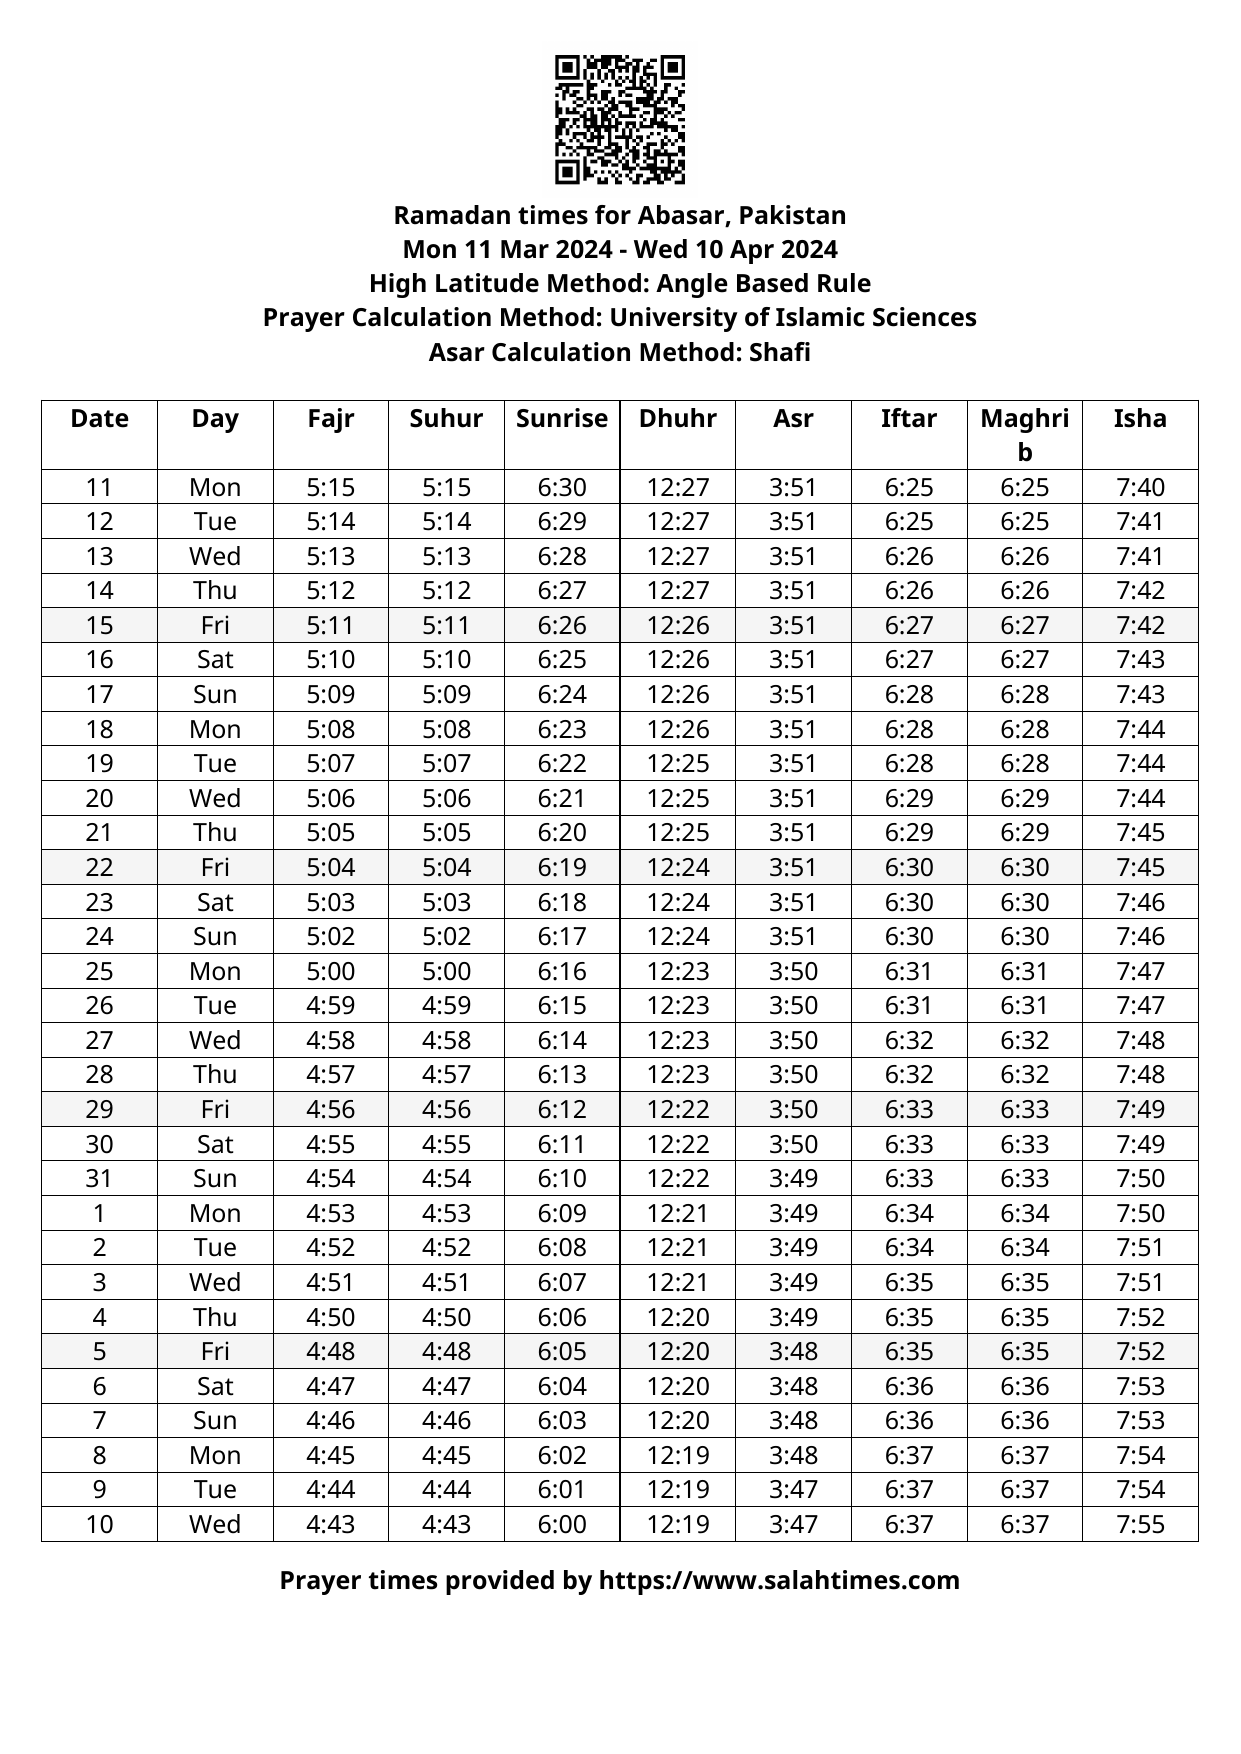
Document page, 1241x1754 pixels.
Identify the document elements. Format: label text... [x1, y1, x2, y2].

table_cell 7:49 [1083, 1127, 1198, 1160]
table_cell 3:50 [736, 1127, 851, 1160]
table_cell 12:26 [621, 643, 735, 676]
table_cell 6:27 [852, 608, 967, 642]
table_cell 3:47 [736, 1473, 851, 1506]
table_cell 6:32 [968, 1023, 1082, 1057]
table_cell 6:27 [505, 574, 619, 607]
table_cell 6:18 [505, 885, 619, 918]
table_cell 6:29 [852, 781, 967, 814]
table_cell 3:48 [736, 1438, 851, 1472]
table_cell 6:09 [505, 1196, 619, 1229]
table_cell Thu [158, 1300, 273, 1333]
table_cell 6:25 [852, 470, 967, 503]
table_cell 6:32 [852, 1058, 967, 1091]
table_cell 9 [42, 1473, 157, 1506]
table_cell 12:23 [621, 1023, 735, 1057]
table_cell 3:51 [736, 539, 851, 572]
table_cell 5:15 [389, 470, 504, 503]
table_cell 4:53 [389, 1196, 504, 1229]
table_cell 6:35 [852, 1334, 967, 1368]
table_cell 6:07 [505, 1265, 619, 1299]
table_cell 5:10 [274, 643, 388, 676]
table_cell Tue [158, 504, 273, 538]
table_cell 6:28 [505, 539, 619, 572]
table_cell 7:47 [1083, 989, 1198, 1022]
table_cell 6:29 [852, 816, 967, 849]
table_cell 3:51 [736, 816, 851, 849]
table_cell 4:47 [274, 1369, 388, 1402]
table_cell 6:30 [852, 919, 967, 953]
table_cell 12:23 [621, 1058, 735, 1091]
table_cell 12:27 [621, 470, 735, 503]
table_cell Mon [158, 712, 273, 745]
table_cell 5:11 [389, 608, 504, 642]
table_cell 6:30 [505, 470, 619, 503]
table_cell 4:46 [274, 1404, 388, 1437]
table_cell 3:51 [736, 504, 851, 538]
table_cell 6:29 [968, 816, 1082, 849]
table_cell 3:50 [736, 1023, 851, 1057]
table_cell 6:32 [968, 1058, 1082, 1091]
table_cell 7:41 [1083, 539, 1198, 572]
table_cell 6:37 [852, 1438, 967, 1472]
table_cell 4:52 [274, 1231, 388, 1264]
table_cell 6:35 [968, 1300, 1082, 1333]
table_cell Sat [158, 643, 273, 676]
table_cell 7:47 [1083, 954, 1198, 987]
table_cell 11 [42, 470, 157, 503]
table_cell 12:24 [621, 919, 735, 953]
table_cell 6:33 [968, 1161, 1082, 1195]
table_cell 5:04 [389, 850, 504, 884]
table_cell 4:43 [274, 1507, 388, 1541]
table_cell 3:50 [736, 1092, 851, 1126]
table_cell 6:17 [505, 919, 619, 953]
text Asar Calculation Method: Shafi [42, 334, 1198, 368]
table_cell 5:09 [274, 677, 388, 711]
table_cell 12:26 [621, 677, 735, 711]
table_cell 7 [42, 1404, 157, 1437]
table_cell 6:33 [852, 1127, 967, 1160]
table_cell 5:03 [389, 885, 504, 918]
table_cell 5:12 [389, 574, 504, 607]
table_cell 5:14 [274, 504, 388, 538]
table_cell 7:41 [1083, 504, 1198, 538]
table_cell 6:11 [505, 1127, 619, 1160]
table_cell 3:49 [736, 1231, 851, 1264]
table_cell 12:20 [621, 1369, 735, 1402]
table_cell Mon [158, 954, 273, 987]
table_cell 6:20 [505, 816, 619, 849]
table_cell 6:28 [852, 712, 967, 745]
table_cell 6:25 [852, 504, 967, 538]
table_cell 6:31 [852, 989, 967, 1022]
table_cell Sat [158, 885, 273, 918]
table_cell 12:26 [621, 608, 735, 642]
table_cell 6:00 [505, 1507, 619, 1541]
table_cell Sat [158, 1369, 273, 1402]
table_cell 6:28 [852, 677, 967, 711]
table_header Isha [1083, 401, 1198, 469]
table_cell 18 [42, 712, 157, 745]
table_cell 3:51 [736, 885, 851, 918]
table_cell 4:48 [389, 1334, 504, 1368]
table_cell 4:54 [274, 1161, 388, 1195]
table_cell 3:49 [736, 1196, 851, 1229]
table_cell 3:51 [736, 781, 851, 814]
table_cell 6:26 [852, 539, 967, 572]
table_cell 3:51 [736, 746, 851, 780]
table_cell 12:24 [621, 885, 735, 918]
table_cell 19 [42, 746, 157, 780]
table_cell Fri [158, 1334, 273, 1368]
table_cell 5:00 [389, 954, 504, 987]
table_cell 7:44 [1083, 712, 1198, 745]
table_cell 6:26 [505, 608, 619, 642]
table_cell 3:51 [736, 574, 851, 607]
table_cell 6:36 [852, 1404, 967, 1437]
table_cell 12:25 [621, 781, 735, 814]
table_cell 4 [42, 1300, 157, 1333]
table_cell 6:23 [505, 712, 619, 745]
table_cell 12 [42, 504, 157, 538]
picture [542, 41, 699, 198]
table_header Date [42, 401, 157, 469]
table_cell 23 [42, 885, 157, 918]
table_cell 6:25 [968, 504, 1082, 538]
table_cell 26 [42, 989, 157, 1022]
table_cell 6:28 [968, 746, 1082, 780]
table_cell 7:45 [1083, 816, 1198, 849]
table_cell 4:51 [274, 1265, 388, 1299]
table_cell 6:14 [505, 1023, 619, 1057]
table_cell 7:42 [1083, 574, 1198, 607]
table_cell 12:27 [621, 539, 735, 572]
table_cell 6:35 [968, 1265, 1082, 1299]
table_cell Wed [158, 1265, 273, 1299]
table_cell 15 [42, 608, 157, 642]
table_cell 3:49 [736, 1161, 851, 1195]
table_cell 6:37 [852, 1507, 967, 1541]
table_cell 3:51 [736, 712, 851, 745]
table_cell 3:51 [736, 470, 851, 503]
table_cell 28 [42, 1058, 157, 1091]
table_cell 4:46 [389, 1404, 504, 1437]
table_cell 6:27 [852, 643, 967, 676]
table_cell 7:43 [1083, 643, 1198, 676]
table_cell Wed [158, 1507, 273, 1541]
table_cell 6:26 [852, 574, 967, 607]
table_cell 6:37 [852, 1473, 967, 1506]
table_cell 5:13 [389, 539, 504, 572]
table_cell 12:22 [621, 1092, 735, 1126]
table_cell Sun [158, 919, 273, 953]
table_cell 6:33 [852, 1161, 967, 1195]
table_cell 22 [42, 850, 157, 884]
table_cell 4:58 [389, 1023, 504, 1057]
table_cell 5:15 [274, 470, 388, 503]
table_cell 7:53 [1083, 1404, 1198, 1437]
table_cell 7:51 [1083, 1265, 1198, 1299]
table_cell 6:04 [505, 1369, 619, 1402]
table_cell 6:16 [505, 954, 619, 987]
table_cell 7:55 [1083, 1507, 1198, 1541]
table_cell 6:30 [968, 885, 1082, 918]
table_cell 12:25 [621, 746, 735, 780]
table_cell 4:52 [389, 1231, 504, 1264]
table_cell 6:13 [505, 1058, 619, 1091]
table_cell 12:20 [621, 1404, 735, 1437]
table_cell 5:02 [389, 919, 504, 953]
table_cell 4:54 [389, 1161, 504, 1195]
table_cell 3:49 [736, 1265, 851, 1299]
table_cell 12:21 [621, 1196, 735, 1229]
table_cell 24 [42, 919, 157, 953]
table_cell 12:26 [621, 712, 735, 745]
table_cell 7:49 [1083, 1092, 1198, 1126]
table_cell 6:36 [968, 1369, 1082, 1402]
table_cell Wed [158, 539, 273, 572]
table_cell 3:48 [736, 1369, 851, 1402]
table_header Dhuhr [621, 401, 735, 469]
table_cell Fri [158, 608, 273, 642]
table_cell 4:58 [274, 1023, 388, 1057]
table_cell 7:52 [1083, 1300, 1198, 1333]
table_cell 4:55 [389, 1127, 504, 1160]
table_cell 6 [42, 1369, 157, 1402]
table_cell 6:26 [968, 574, 1082, 607]
table_cell 5:14 [389, 504, 504, 538]
table_cell 6:30 [968, 919, 1082, 953]
table_cell Tue [158, 1231, 273, 1264]
table_cell 8 [42, 1438, 157, 1472]
table_cell Sun [158, 677, 273, 711]
table_cell 6:37 [968, 1438, 1082, 1472]
table_cell 3 [42, 1265, 157, 1299]
table_cell 20 [42, 781, 157, 814]
table_cell 4:50 [274, 1300, 388, 1333]
table_cell 6:22 [505, 746, 619, 780]
table_cell 3:48 [736, 1404, 851, 1437]
table_cell 4:47 [389, 1369, 504, 1402]
table_cell 5:10 [389, 643, 504, 676]
table_cell 5:07 [274, 746, 388, 780]
table_cell 7:44 [1083, 781, 1198, 814]
table_header Iftar [852, 401, 967, 469]
table_cell Mon [158, 1438, 273, 1472]
table_cell 6:31 [852, 954, 967, 987]
table_cell 7:44 [1083, 746, 1198, 780]
table_cell 4:59 [274, 989, 388, 1022]
table_cell 10 [42, 1507, 157, 1541]
table_cell Tue [158, 989, 273, 1022]
table_cell 6:31 [968, 954, 1082, 987]
table_cell 6:33 [968, 1127, 1082, 1160]
table_cell 13 [42, 539, 157, 572]
table_cell 31 [42, 1161, 157, 1195]
table_cell 6:10 [505, 1161, 619, 1195]
table_cell 12:23 [621, 954, 735, 987]
table_cell 6:28 [968, 677, 1082, 711]
table_cell 29 [42, 1092, 157, 1126]
table_header Fajr [274, 401, 388, 469]
table_cell 5:08 [389, 712, 504, 745]
table_cell Thu [158, 574, 273, 607]
table_cell 7:42 [1083, 608, 1198, 642]
table_cell 7:40 [1083, 470, 1198, 503]
text Prayer Calculation Method: University of Islamic Sciences [42, 300, 1198, 334]
table_cell 27 [42, 1023, 157, 1057]
table_cell 6:30 [852, 850, 967, 884]
table_cell 6:29 [505, 504, 619, 538]
table_cell 12:21 [621, 1265, 735, 1299]
table_cell Wed [158, 1023, 273, 1057]
text Ramadan times for Abasar, Pakistan [42, 198, 1198, 232]
table_cell 6:37 [968, 1473, 1082, 1506]
table_cell 5:13 [274, 539, 388, 572]
table_cell 6:35 [968, 1334, 1082, 1368]
table_cell 7:46 [1083, 919, 1198, 953]
table_cell 6:02 [505, 1438, 619, 1472]
table_cell 3:50 [736, 1058, 851, 1091]
table_cell 6:26 [968, 539, 1082, 572]
table_cell 6:24 [505, 677, 619, 711]
table_cell Sun [158, 1404, 273, 1437]
table_cell 3:51 [736, 608, 851, 642]
table_cell 7:53 [1083, 1369, 1198, 1402]
table_cell 3:51 [736, 643, 851, 676]
table_cell 6:21 [505, 781, 619, 814]
table_cell 3:50 [736, 989, 851, 1022]
table_cell 12:19 [621, 1438, 735, 1472]
table_cell 6:28 [852, 746, 967, 780]
table_cell 6:12 [505, 1092, 619, 1126]
text Prayer times provided by https://www.salahtimes.com [42, 1563, 1198, 1597]
table_cell 12:22 [621, 1127, 735, 1160]
table_cell 6:35 [852, 1300, 967, 1333]
table_cell 4:50 [389, 1300, 504, 1333]
table_cell 6:25 [505, 643, 619, 676]
table_header Asr [736, 401, 851, 469]
table_cell 7:54 [1083, 1473, 1198, 1506]
table_cell 6:06 [505, 1300, 619, 1333]
table_cell 6:03 [505, 1404, 619, 1437]
table_cell Mon [158, 1196, 273, 1229]
table_cell 6:27 [968, 608, 1082, 642]
table_cell 3:51 [736, 677, 851, 711]
table_cell Tue [158, 1473, 273, 1506]
table_cell 12:19 [621, 1473, 735, 1506]
table_cell 6:33 [852, 1092, 967, 1126]
table_cell 12:19 [621, 1507, 735, 1541]
table_cell 5:06 [274, 781, 388, 814]
table_cell 6:15 [505, 989, 619, 1022]
table_cell 4:45 [389, 1438, 504, 1472]
table_cell 3:50 [736, 954, 851, 987]
table_cell 4:43 [389, 1507, 504, 1541]
table_cell 6:35 [852, 1265, 967, 1299]
table_cell 6:25 [968, 470, 1082, 503]
text High Latitude Method: Angle Based Rule [42, 266, 1198, 300]
table_cell 6:27 [968, 643, 1082, 676]
table_cell Fri [158, 1092, 273, 1126]
table_cell 17 [42, 677, 157, 711]
table_cell 21 [42, 816, 157, 849]
table_cell 4:57 [274, 1058, 388, 1091]
table_cell 6:34 [852, 1231, 967, 1264]
table_cell 12:22 [621, 1161, 735, 1195]
table_cell 4:56 [274, 1092, 388, 1126]
table_cell 7:52 [1083, 1334, 1198, 1368]
table_cell 7:50 [1083, 1196, 1198, 1229]
table_cell 6:33 [968, 1092, 1082, 1126]
table_cell 6:34 [968, 1196, 1082, 1229]
table_cell 4:55 [274, 1127, 388, 1160]
table_cell 5:07 [389, 746, 504, 780]
table_cell 4:53 [274, 1196, 388, 1229]
table_cell 5:12 [274, 574, 388, 607]
table_cell 6:34 [968, 1231, 1082, 1264]
table_cell 3:47 [736, 1507, 851, 1541]
table_cell 16 [42, 643, 157, 676]
table_cell 4:59 [389, 989, 504, 1022]
table_cell 6:31 [968, 989, 1082, 1022]
table_cell 14 [42, 574, 157, 607]
table_cell 7:43 [1083, 677, 1198, 711]
table_cell Fri [158, 850, 273, 884]
table_cell Thu [158, 816, 273, 849]
table_cell 3:48 [736, 1334, 851, 1368]
table_cell 7:51 [1083, 1231, 1198, 1264]
table_cell Thu [158, 1058, 273, 1091]
table_cell 6:30 [852, 885, 967, 918]
table_cell 5:08 [274, 712, 388, 745]
table_cell 5:05 [389, 816, 504, 849]
table_cell 6:36 [968, 1404, 1082, 1437]
table_cell 4:51 [389, 1265, 504, 1299]
table_cell 7:46 [1083, 885, 1198, 918]
table_cell 6:28 [968, 712, 1082, 745]
table_cell 3:51 [736, 850, 851, 884]
table_cell 12:23 [621, 989, 735, 1022]
table_cell 5:03 [274, 885, 388, 918]
table_cell 6:19 [505, 850, 619, 884]
table_cell 6:05 [505, 1334, 619, 1368]
table_cell 4:44 [389, 1473, 504, 1506]
table_cell Wed [158, 781, 273, 814]
table_cell Sat [158, 1127, 273, 1160]
table_cell 6:36 [852, 1369, 967, 1402]
table_header Suhur [389, 401, 504, 469]
table_cell 6:37 [968, 1507, 1082, 1541]
table_cell 6:32 [852, 1023, 967, 1057]
table_cell 3:51 [736, 919, 851, 953]
table_header Maghrib [968, 401, 1082, 469]
table_cell 12:24 [621, 850, 735, 884]
table_cell 6:01 [505, 1473, 619, 1506]
table_cell 5:06 [389, 781, 504, 814]
table_cell 12:20 [621, 1334, 735, 1368]
table_header Sunrise [505, 401, 619, 469]
table_cell 2 [42, 1231, 157, 1264]
table_cell 12:27 [621, 574, 735, 607]
table_cell 12:25 [621, 816, 735, 849]
table_cell 1 [42, 1196, 157, 1229]
table_cell 12:21 [621, 1231, 735, 1264]
table_cell 4:57 [389, 1058, 504, 1091]
table_cell 7:48 [1083, 1058, 1198, 1091]
table_cell 25 [42, 954, 157, 987]
table_cell 7:50 [1083, 1161, 1198, 1195]
table_cell Tue [158, 746, 273, 780]
table_cell 3:49 [736, 1300, 851, 1333]
table_cell 4:44 [274, 1473, 388, 1506]
table_cell 12:27 [621, 504, 735, 538]
table_cell 4:48 [274, 1334, 388, 1368]
table_cell 5:04 [274, 850, 388, 884]
table_cell 7:48 [1083, 1023, 1198, 1057]
table_cell 5:05 [274, 816, 388, 849]
table_cell 6:34 [852, 1196, 967, 1229]
table_cell 5:09 [389, 677, 504, 711]
table_cell 4:45 [274, 1438, 388, 1472]
table_cell 6:29 [968, 781, 1082, 814]
table_cell 7:45 [1083, 850, 1198, 884]
table_cell 5 [42, 1334, 157, 1368]
table_cell 5:00 [274, 954, 388, 987]
table_cell 30 [42, 1127, 157, 1160]
table_cell 5:02 [274, 919, 388, 953]
table_cell Mon [158, 470, 273, 503]
table_cell 4:56 [389, 1092, 504, 1126]
table_cell 6:08 [505, 1231, 619, 1264]
table_cell 12:20 [621, 1300, 735, 1333]
table_cell 6:30 [968, 850, 1082, 884]
text Mon 11 Mar 2024 - Wed 10 Apr 2024 [42, 232, 1198, 266]
table_cell 5:11 [274, 608, 388, 642]
table_cell 7:54 [1083, 1438, 1198, 1472]
table_cell Sun [158, 1161, 273, 1195]
table_header Day [158, 401, 273, 469]
